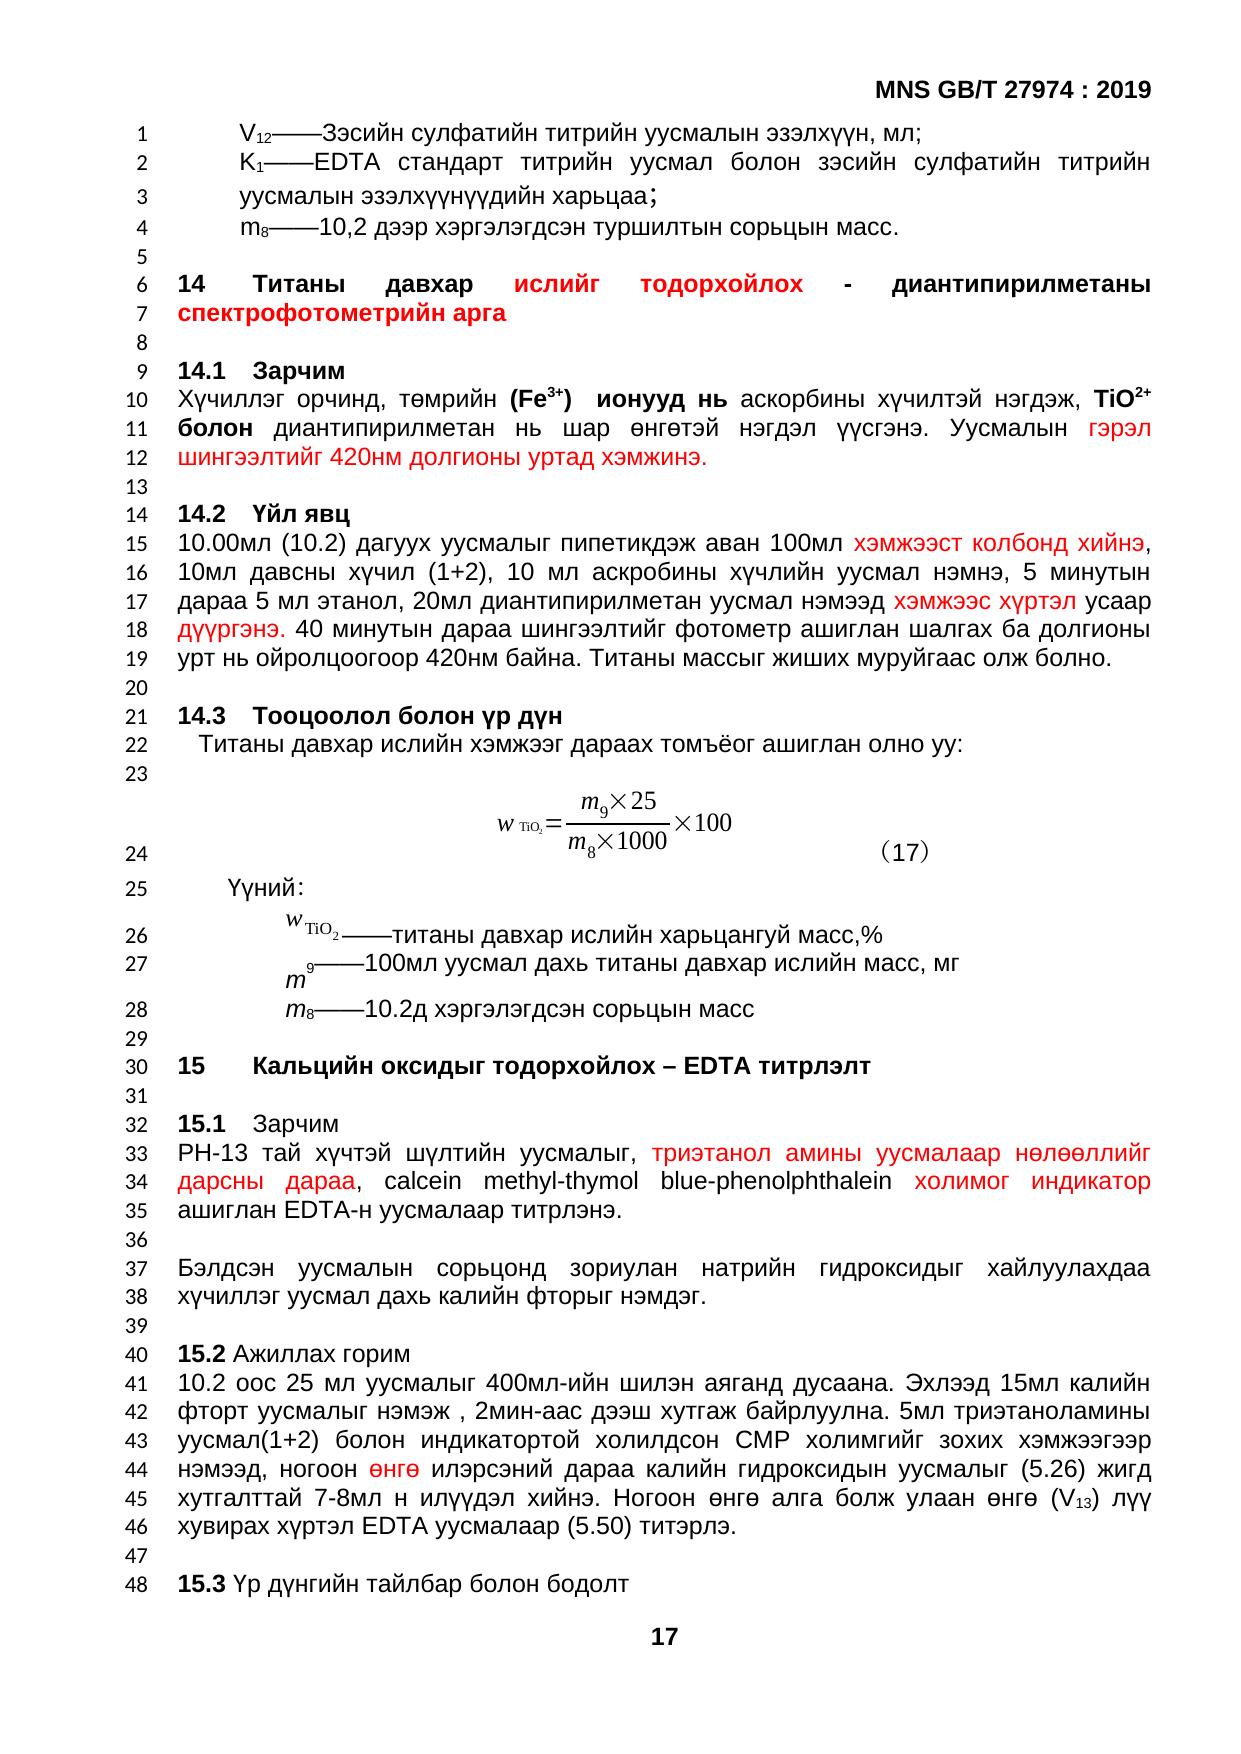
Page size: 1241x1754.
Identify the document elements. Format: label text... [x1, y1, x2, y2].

text （17） [177, 787, 1152, 868]
text ——титаны давхар ислийн харьцангуй масс,% [285, 904, 1152, 948]
text 14.1 Зарчим [177, 356, 1152, 384]
text 14.3 Тооцоолол болон үр дүн [177, 701, 1152, 729]
text Үүний： [177, 868, 1152, 904]
text 10.2 ooc 25 мл уусмалыг 400мл-ийн шилэн аяганд дусаана. Эхлээд 15мл калийн фторт уусмалыг нэмэж , 2мин-аас дээш хутгаж байрлуулна. 5мл триэтаноламины уусмал(1+2) болон индикатортой холилдсон CMP холимгийг зохих хэмжээгээр нэмээд, ногоон өнгө илэрсэний дараа калийн гидроксидын уусмалыг (5.26) жигд хутгалттай 7-8мл н илүүдэл хийнэ. Ногоон өнгө алга болж улаан өнгө (V13) лүү хувирах хүртэл EDTA уусмалаар (5.50) титэрлэ. [177, 1367, 1152, 1540]
text 15.2 Ажиллах горим [177, 1339, 1152, 1367]
text Бэлдсэн уусмалын сорьцонд зориулан натрийн гидроксидыг хайлуулахдаа хүчиллэг уусмал дахь калийн фторыг нэмдэг. [177, 1252, 1152, 1310]
text Титаны давхар ислийн хэмжээг дараах томъёог ашиглан олно уу: [177, 729, 1152, 758]
text 14.2 Үйл явц [177, 499, 1152, 528]
text m8——10,2 дээр хэргэлэгдсэн туршилтын сорьцын масс. [177, 212, 1152, 241]
text 14 Титаны давхар ислийг тодорхойлох - диантипирилметаны спектрофотометрийн арга [177, 269, 1152, 327]
list V12——Зэсийн сулфатийн титрийн уусмалын эзэлхүүн, мл; [239, 118, 1152, 147]
text Хүчиллэг орчинд, төмрийн (Fe3+) ионууд нь аскорбины хүчилтэй нэгдэж, TiO2+ болон диантипирилметан нь шар өнгөтэй нэгдэл үүсгэнэ. Уусмалын гэрэл шингээлтийг 420нм долгионы уртад хэмжинэ. [177, 384, 1152, 471]
text PH-13 тай хүчтэй шүлтийн уусмалыг, триэтанол амины уусмалаар нөлөөллийг дарсны дараа, calcein methyl-thymol blue-phenolphthalein холимог индикатор ашиглан EDTA-н уусмалаар титрлэнэ. [177, 1137, 1152, 1224]
text 15.3 Үр дүнгийн тайлбар болон бодолт [177, 1569, 1152, 1597]
text 15.1 Зарчим [177, 1109, 1152, 1137]
text m8——10.2д хэргэлэгдсэн сорьцын масс [285, 994, 1152, 1022]
text 10.00мл (10.2) дагуух уусмалыг пипетикдэж аван 100мл хэмжээст колбонд хийнэ, 10мл давсны хүчил (1+2), 10 мл аскробины хүчлийн уусмал нэмнэ, 5 минутын дараа 5 мл этанол, 20мл диантипирилметан уусмал нэмээд хэмжээс хүртэл усаар дүүргэнэ. 40 минутын дараа шингээлтийг фотометр ашиглан шалгах ба долгионы урт нь ойролцоогоор 420нм байна. Титаны массыг жиших муруйгаас олж болно. [177, 528, 1152, 672]
text m9——100мл уусмал дахь титаны давхар ислийн масс, мг [285, 948, 1152, 994]
list Кальцийн оксидыг тодорхойлох – EDTA титрлэлт [177, 1051, 1152, 1080]
list K1——EDTA стандарт титрийн уусмал болон зэсийн сулфатийн титрийн уусмалын эзэлхүүнүүдийн харьцаа； [239, 147, 1152, 212]
